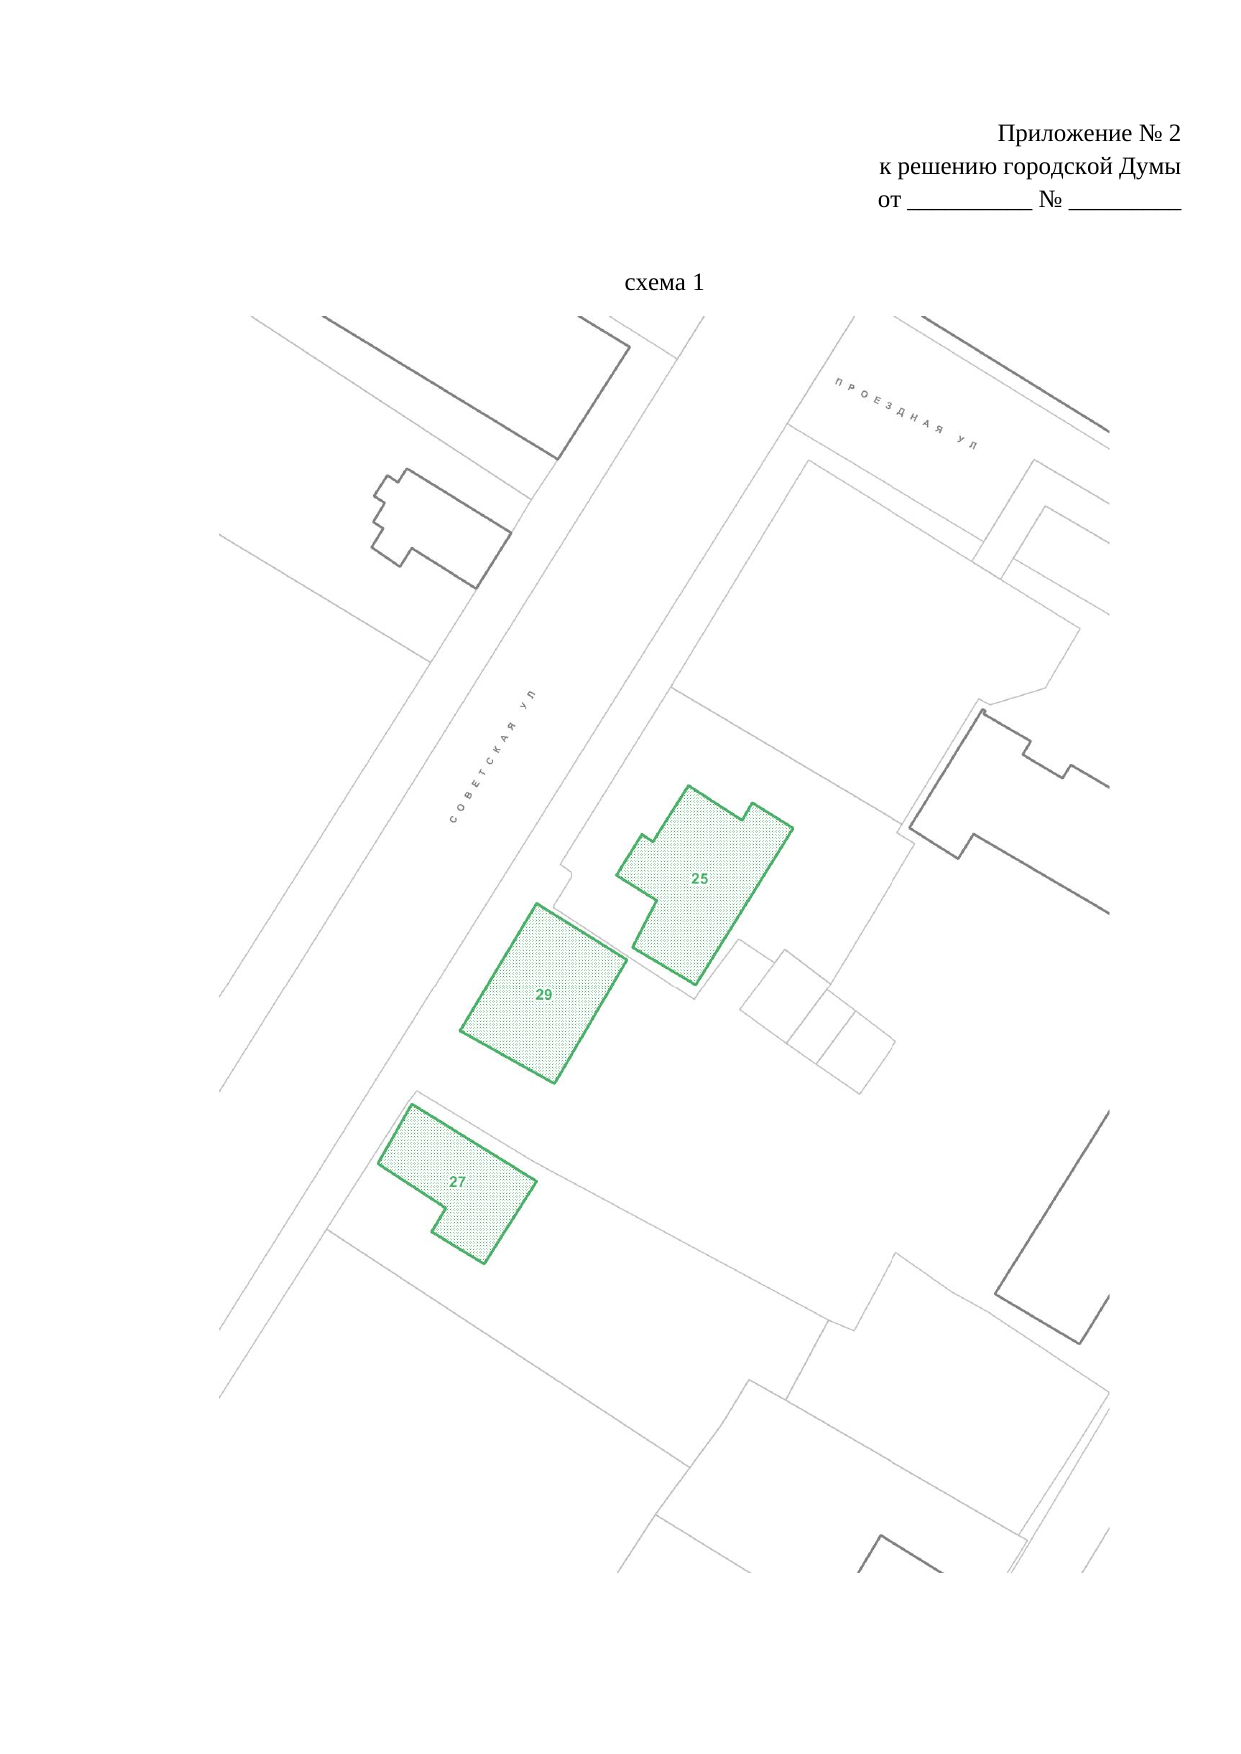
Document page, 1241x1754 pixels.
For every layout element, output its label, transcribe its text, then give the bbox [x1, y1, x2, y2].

text схема 1 [148, 267, 1181, 296]
text Приложение № 2 [148, 118, 1181, 147]
text к решению городской Думы [148, 151, 1181, 180]
picture [219, 316, 1110, 1573]
text от __________ № _________ [148, 184, 1181, 213]
